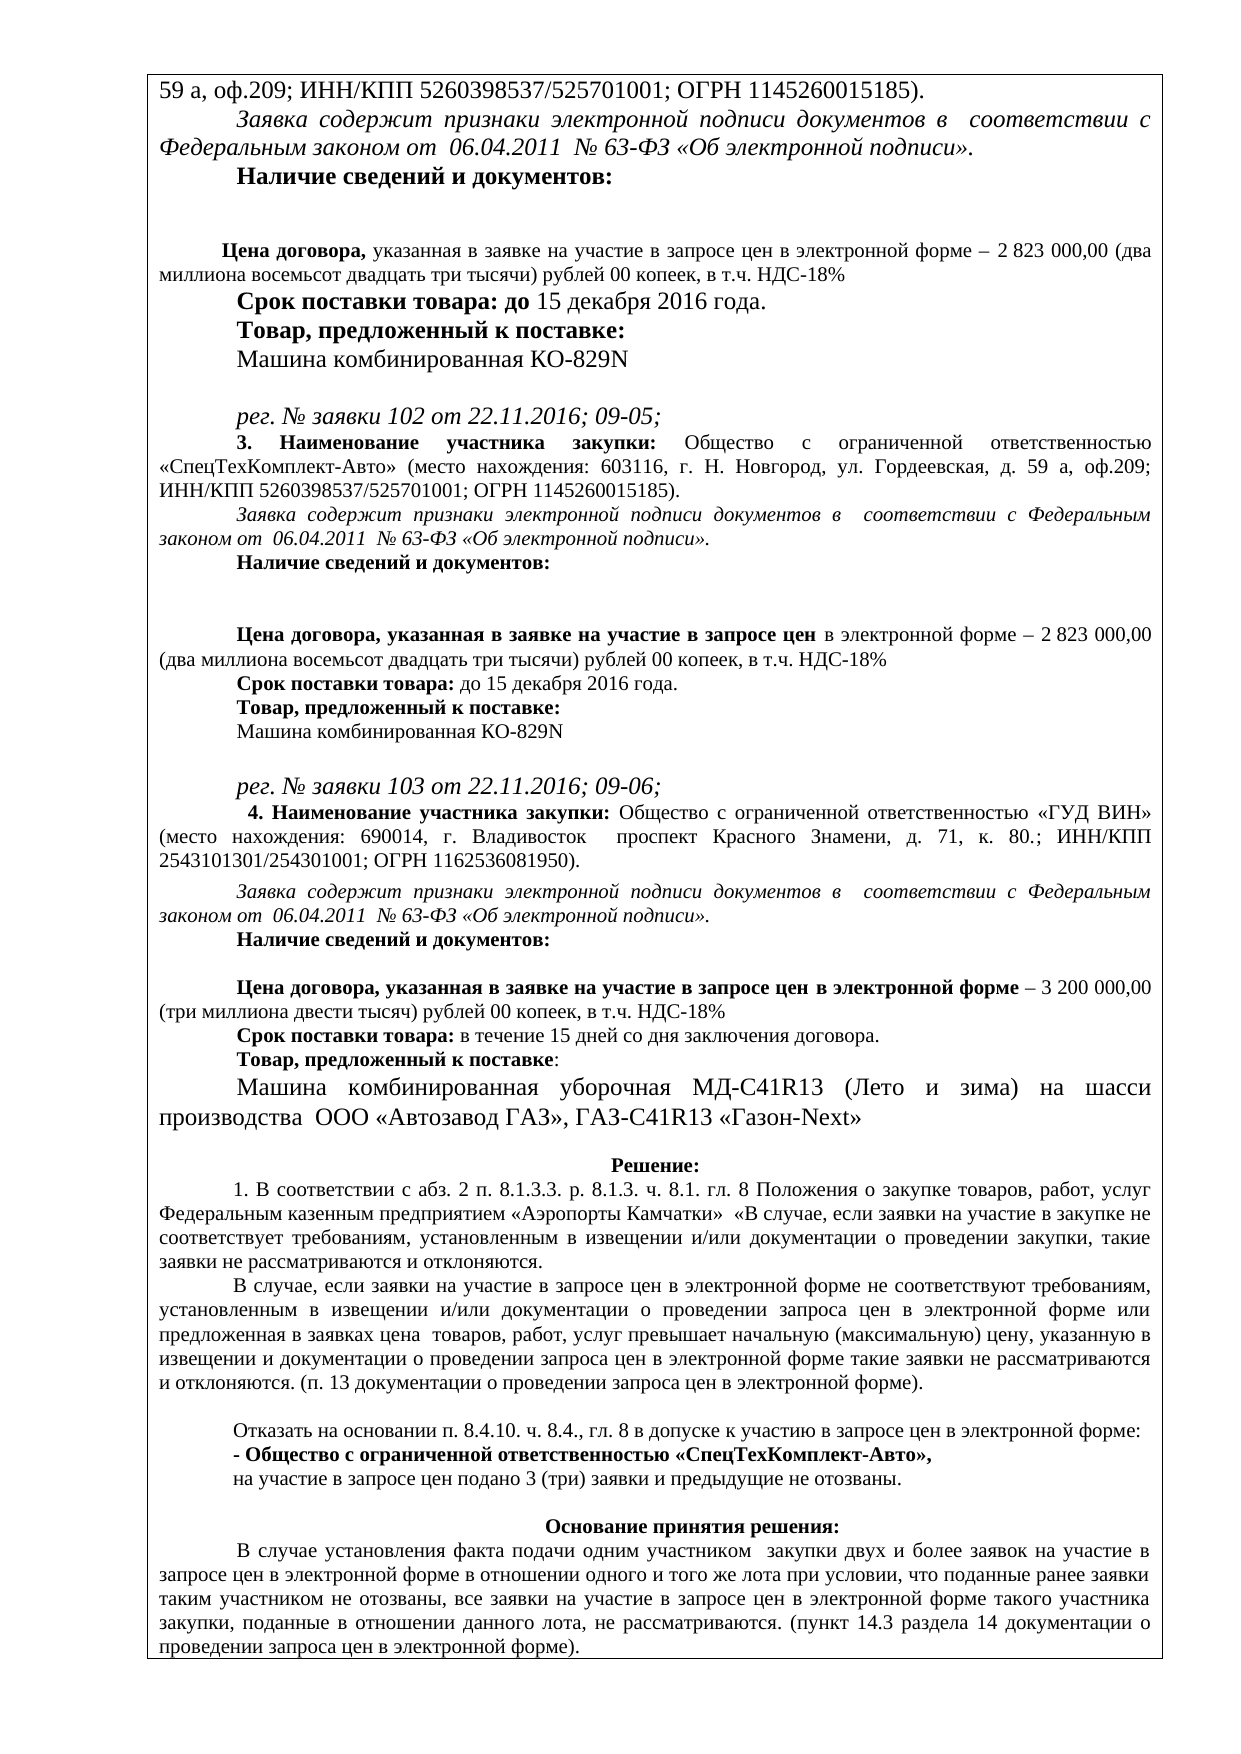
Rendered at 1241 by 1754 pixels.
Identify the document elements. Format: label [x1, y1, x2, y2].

table_cell [148, 75, 1162, 1658]
